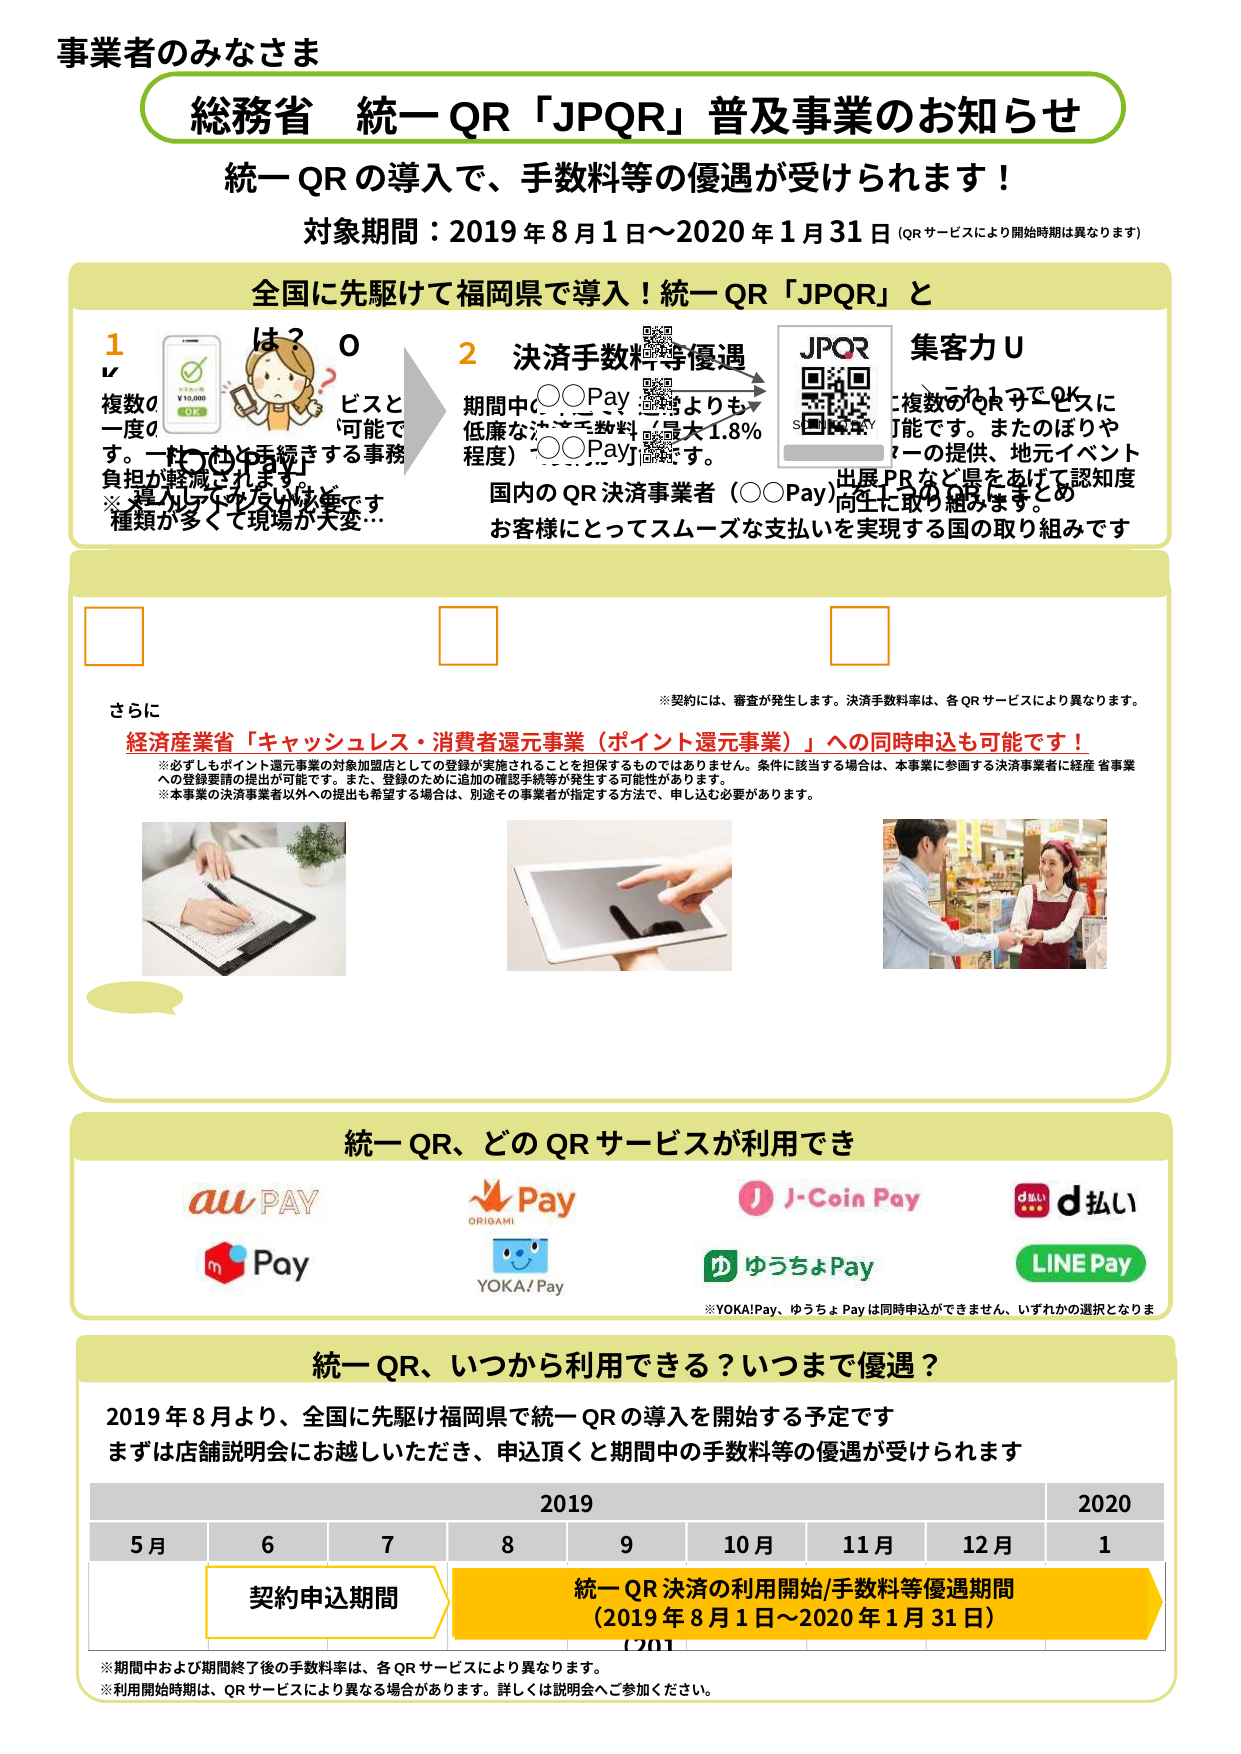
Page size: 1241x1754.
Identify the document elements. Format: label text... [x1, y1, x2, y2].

picture [1015, 1238, 1147, 1283]
text 総務省 統一QR「JPQR」普及事業のお知らせ [84, 76, 1188, 146]
subtitle 統一QRの導入で、手数料等の優遇が受けられます！ [56, 146, 1188, 201]
picture [641, 375, 673, 413]
picture [468, 1178, 577, 1226]
picture [1010, 1180, 1141, 1221]
picture [142, 822, 346, 976]
picture [694, 1240, 884, 1292]
picture [507, 820, 732, 971]
picture [421, 1231, 624, 1301]
subtitle 事業者のみなさま [56, 21, 1188, 76]
picture [795, 364, 878, 440]
picture [157, 323, 337, 445]
picture [195, 1232, 319, 1294]
picture [883, 819, 1107, 969]
text 対象期間：2019年8月1日～2020年1月31日 (QRサービスにより開始時期は異なります) [256, 201, 1188, 252]
picture [737, 1179, 924, 1220]
picture [641, 428, 673, 466]
picture [182, 1183, 326, 1221]
picture [799, 334, 871, 361]
picture [641, 323, 673, 361]
